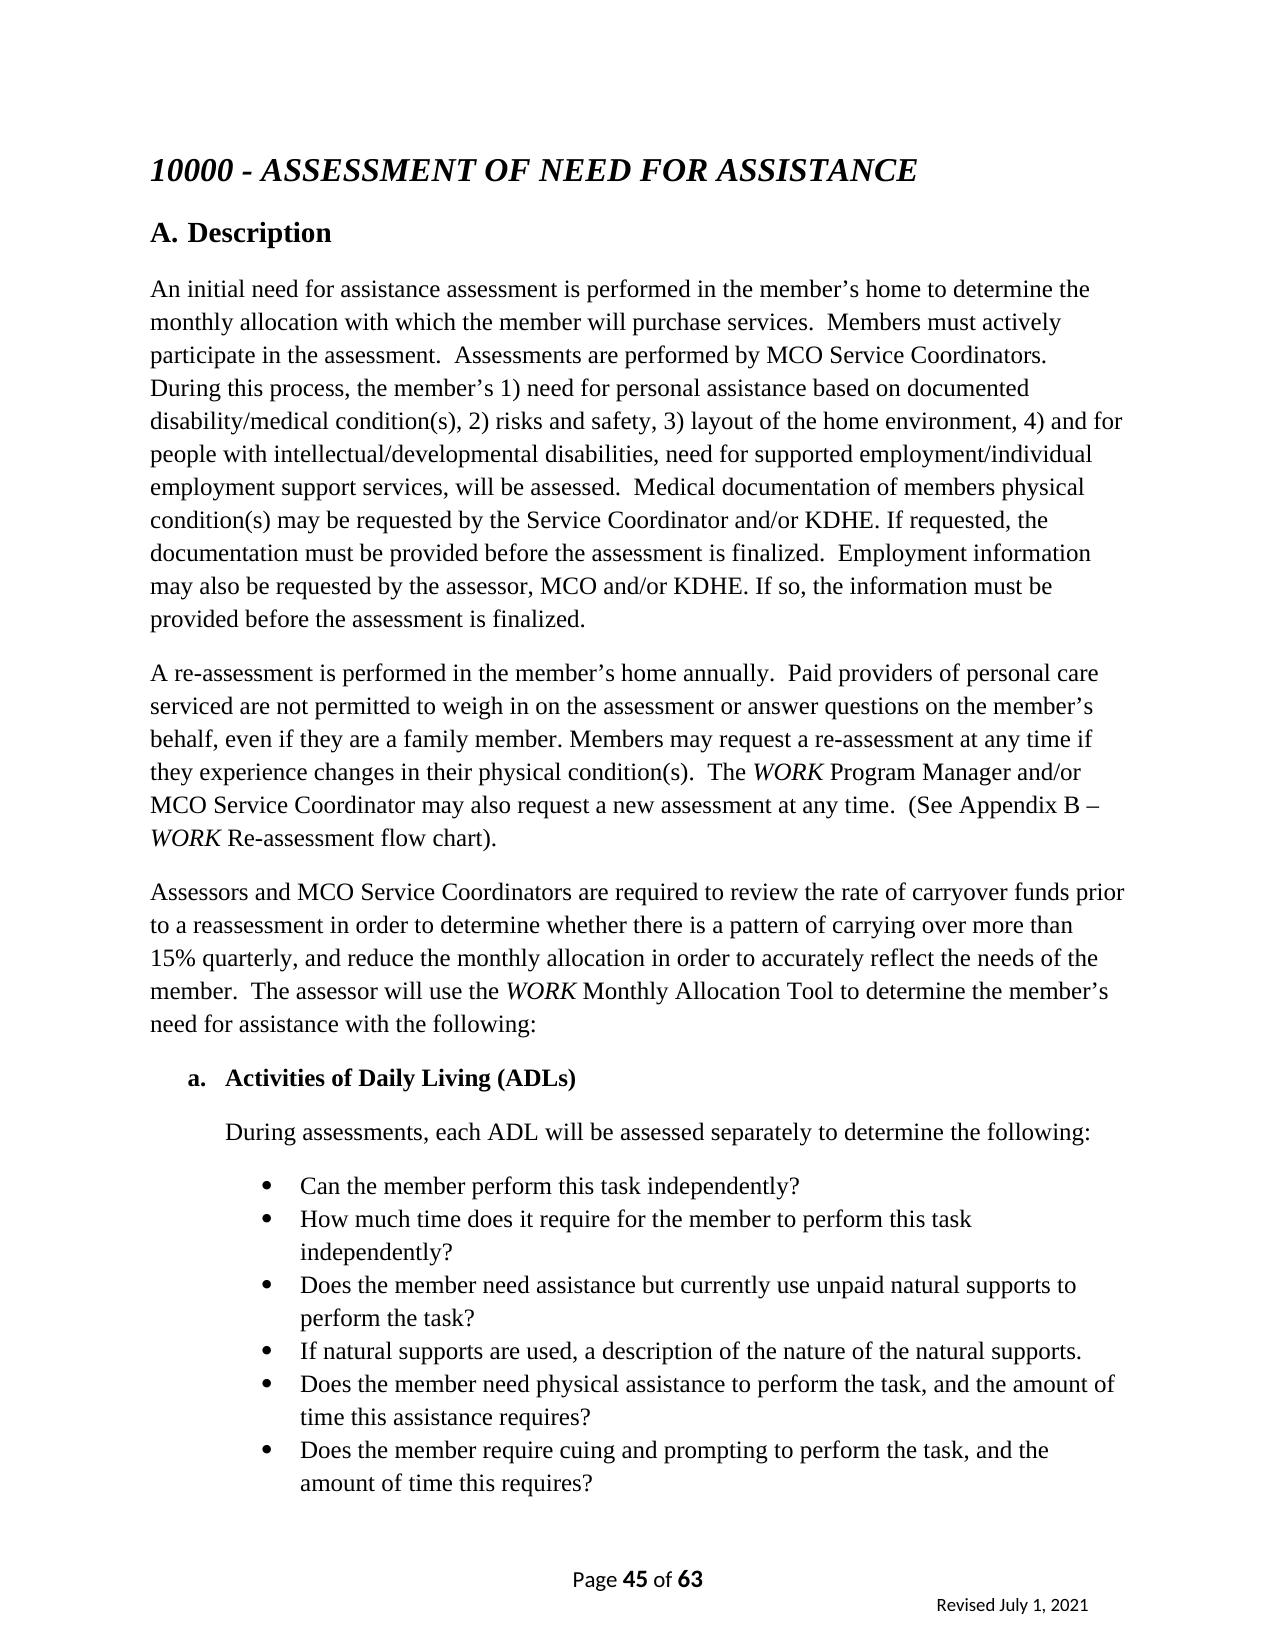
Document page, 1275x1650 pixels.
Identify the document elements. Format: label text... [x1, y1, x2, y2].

list Can the member perform this task independently? [262, 1171, 1125, 1200]
list Activities of Daily Living (ADLs) [187, 1063, 1125, 1092]
list Does the member need physical assistance to perform the task, and the amount of time this assistance requires? [262, 1369, 1125, 1431]
text Assessors and MCO Service Coordinators are required to review the rate of carryover funds prior to a reassessment in order to determine whether there is a pattern of carrying over more than 15% quarterly, and reduce the monthly allocation in order to accurately reflect the needs of the member. The assessor will use the WORK Monthly Allocation Tool to determine the member’s need for assistance with the following: [150, 877, 1125, 1038]
text During assessments, each ADL will be assessed separately to determine the following: [225, 1117, 1125, 1146]
subtitle 10000 - ASSESSMENT OF NEED FOR ASSISTANCE [150, 150, 1125, 188]
list If natural supports are used, a description of the nature of the natural supports. [262, 1336, 1125, 1365]
list Does the member require cuing and prompting to perform the task, and the amount of time this requires? [262, 1435, 1125, 1497]
list Does the member need assistance but currently use unpaid natural supports to perform the task? [262, 1270, 1125, 1332]
text A re-assessment is performed in the member’s home annually. Paid providers of personal care serviced are not permitted to weigh in on the assessment or answer questions on the member’s behalf, even if they are a family member. Members may request a re-assessment at any time if they experience changes in their physical condition(s). The WORK Program Manager and/or MCO Service Coordinator may also request a new assessment at any time. (See Appendix B – WORK Re-assessment flow chart). [150, 658, 1125, 852]
subtitle Description [150, 215, 1125, 248]
list How much time does it require for the member to perform this task independently? [262, 1204, 1125, 1266]
text An initial need for assistance assessment is performed in the member’s home to determine the monthly allocation with which the member will purchase services. Members must actively participate in the assessment. Assessments are performed by MCO Service Coordinators. During this process, the member’s 1) need for personal assistance based on documented disability/medical condition(s), 2) risks and safety, 3) layout of the home environment, 4) and for people with intellectual/developmental disabilities, need for supported employment/individual employment support services, will be assessed. Medical documentation of members physical condition(s) may be requested by the Service Coordinator and/or KDHE. If requested, the documentation must be provided before the assessment is finalized. Employment information may also be requested by the assessor, MCO and/or KDHE. If so, the information must be provided before the assessment is finalized. [150, 274, 1125, 633]
